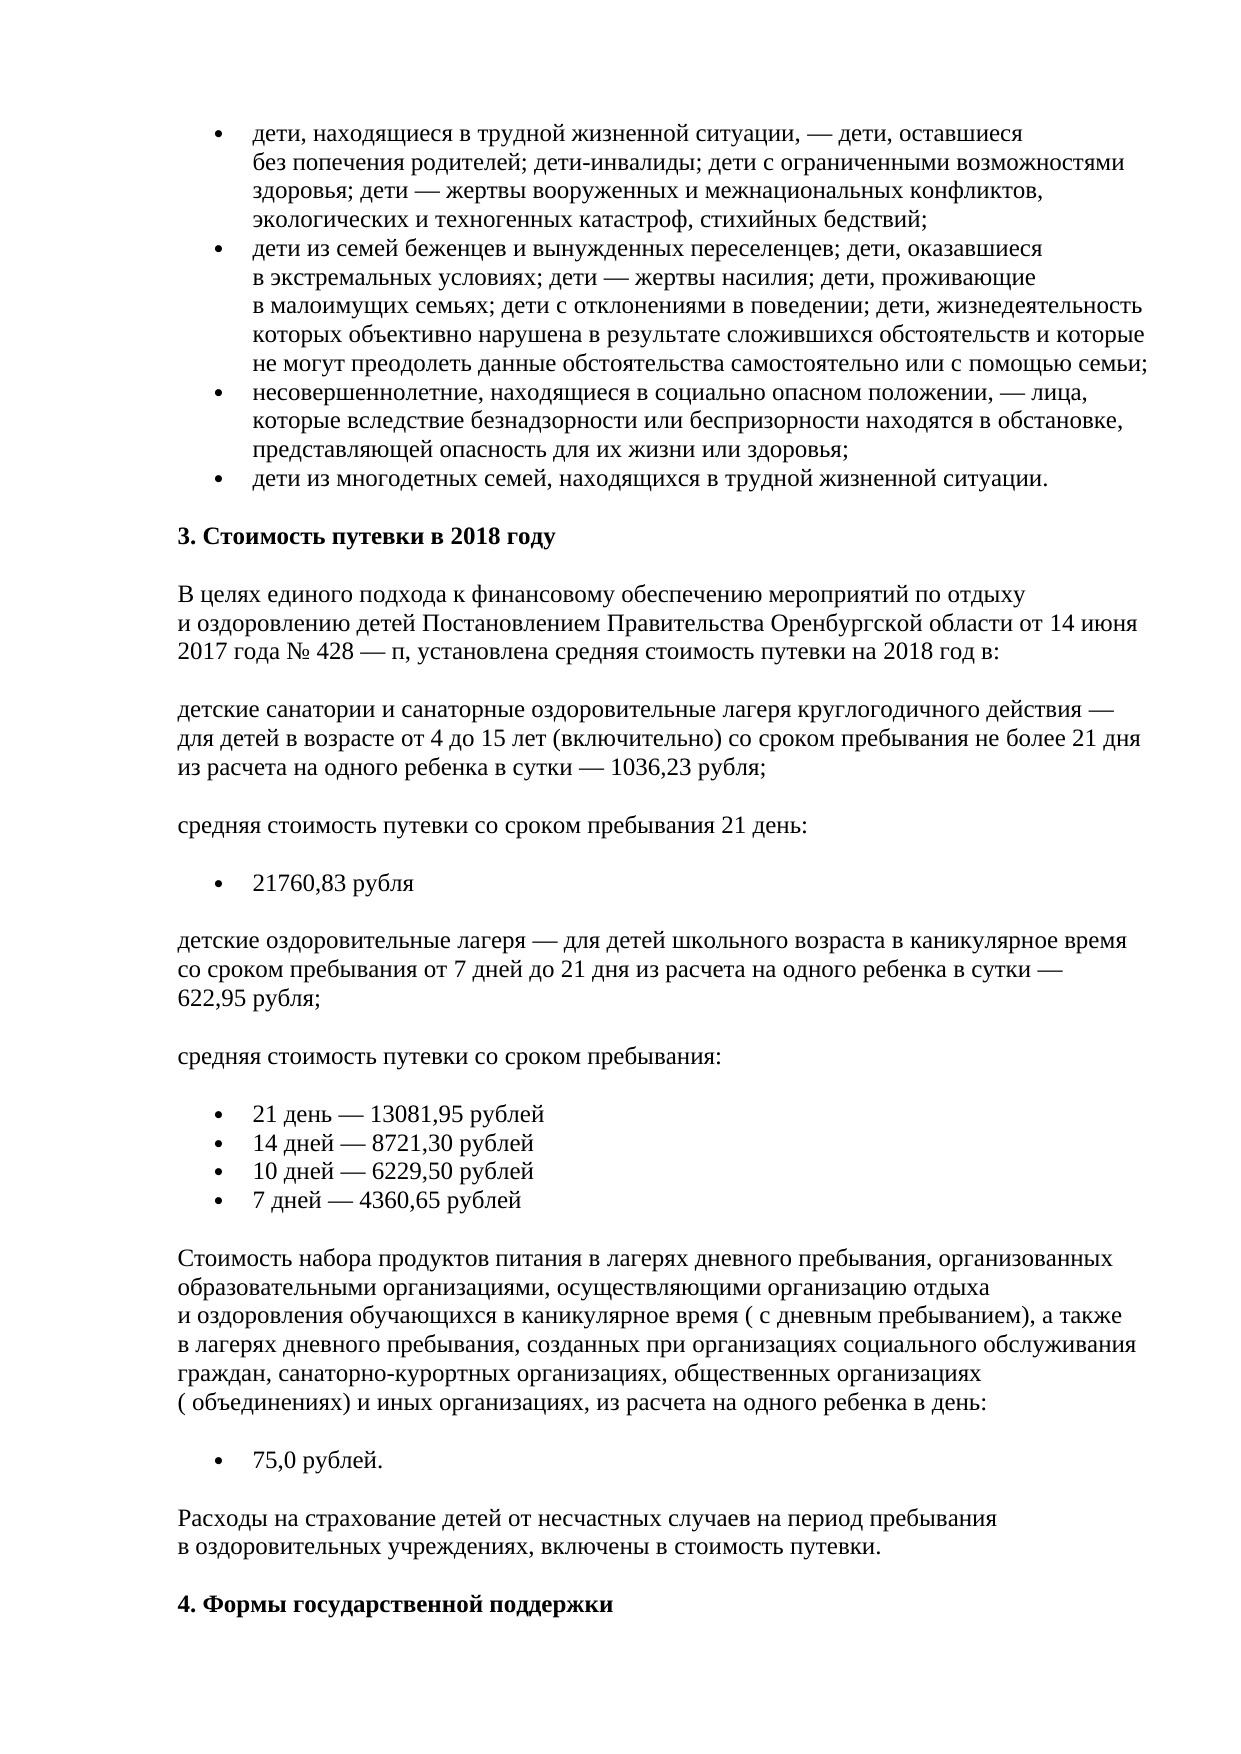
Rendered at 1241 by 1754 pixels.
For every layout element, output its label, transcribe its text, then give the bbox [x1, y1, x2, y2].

list дети, находящиеся в трудной жизненной ситуации, — дети, оставшиеся без попечения родителей; дети-инвалиды; дети с ограниченными возможностями здоровья; дети — жертвы вооруженных и межнациональных конфликтов, экологических и техногенных катастроф, стихийных бедствий; [215, 118, 1152, 233]
text средняя стоимость путевки со сроком пребывания: [177, 1041, 1152, 1070]
list 7 дней — 4360,65 рублей [215, 1185, 1152, 1214]
text 4. Формы государственной поддержки [177, 1589, 1152, 1618]
text В целях единого подхода к финансовому обеспечению мероприятий по отдыху и оздоровлению детей Постановлением Правительства Оренбургской области от 14 июня 2017 года № 428 — п, установлена средняя стоимость путевки на 2018 год в: [177, 579, 1152, 665]
list 21760,83 рубля [215, 868, 1152, 896]
list 14 дней — 8721,30 рублей [215, 1128, 1152, 1156]
list дети из многодетных семей, находящихся в трудной жизненной ситуации. [215, 463, 1152, 492]
list дети из семей беженцев и вынужденных переселенцев; дети, оказавшиеся в экстремальных условиях; дети — жертвы насилия; дети, проживающие в малоимущих семьях; дети с отклонениями в поведении; дети, жизнедеятельность которых объективно нарушена в результате сложившихся обстоятельств и которые не могут преодолеть данные обстоятельства самостоятельно или с помощью семьи; [215, 233, 1152, 377]
list 21 день — 13081,95 рублей [215, 1099, 1152, 1128]
list 75,0 рублей. [215, 1445, 1152, 1473]
text детские оздоровительные лагеря — для детей школьного возраста в каникулярное время со сроком пребывания от 7 дней до 21 дня из расчета на одного ребенка в сутки — 622,95 рубля; [177, 926, 1152, 1012]
text детские санатории и санаторные оздоровительные лагеря круглогодичного действия — для детей в возрасте от 4 до 15 лет (включительно) со сроком пребывания не более 21 дня из расчета на одного ребенка в сутки — 1036,23 рубля; [177, 694, 1152, 781]
list 10 дней — 6229,50 рублей [215, 1156, 1152, 1185]
list несовершеннолетние, находящиеся в социально опасном положении, — лица, которые вследствие безнадзорности или беспризорности находятся в обстановке, представляющей опасность для их жизни или здоровья; [215, 377, 1152, 463]
text средняя стоимость путевки со сроком пребывания 21 день: [177, 810, 1152, 838]
text Расходы на страхование детей от несчастных случаев на период пребывания в оздоровительных учреждениях, включены в стоимость путевки. [177, 1503, 1152, 1560]
text Стоимость набора продуктов питания в лагерях дневного пребывания, организованных образовательными организациями, осуществляющими организацию отдыха и оздоровления обучающихся в каникулярное время ( с дневным пребыванием), а также в лагерях дневного пребывания, созданных при организациях социального обслуживания граждан, санаторно-курортных организациях, общественных организациях ( объединениях) и иных организациях, из расчета на одного ребенка в день: [177, 1243, 1152, 1416]
text 3. Стоимость путевки в 2018 году [177, 521, 1152, 550]
